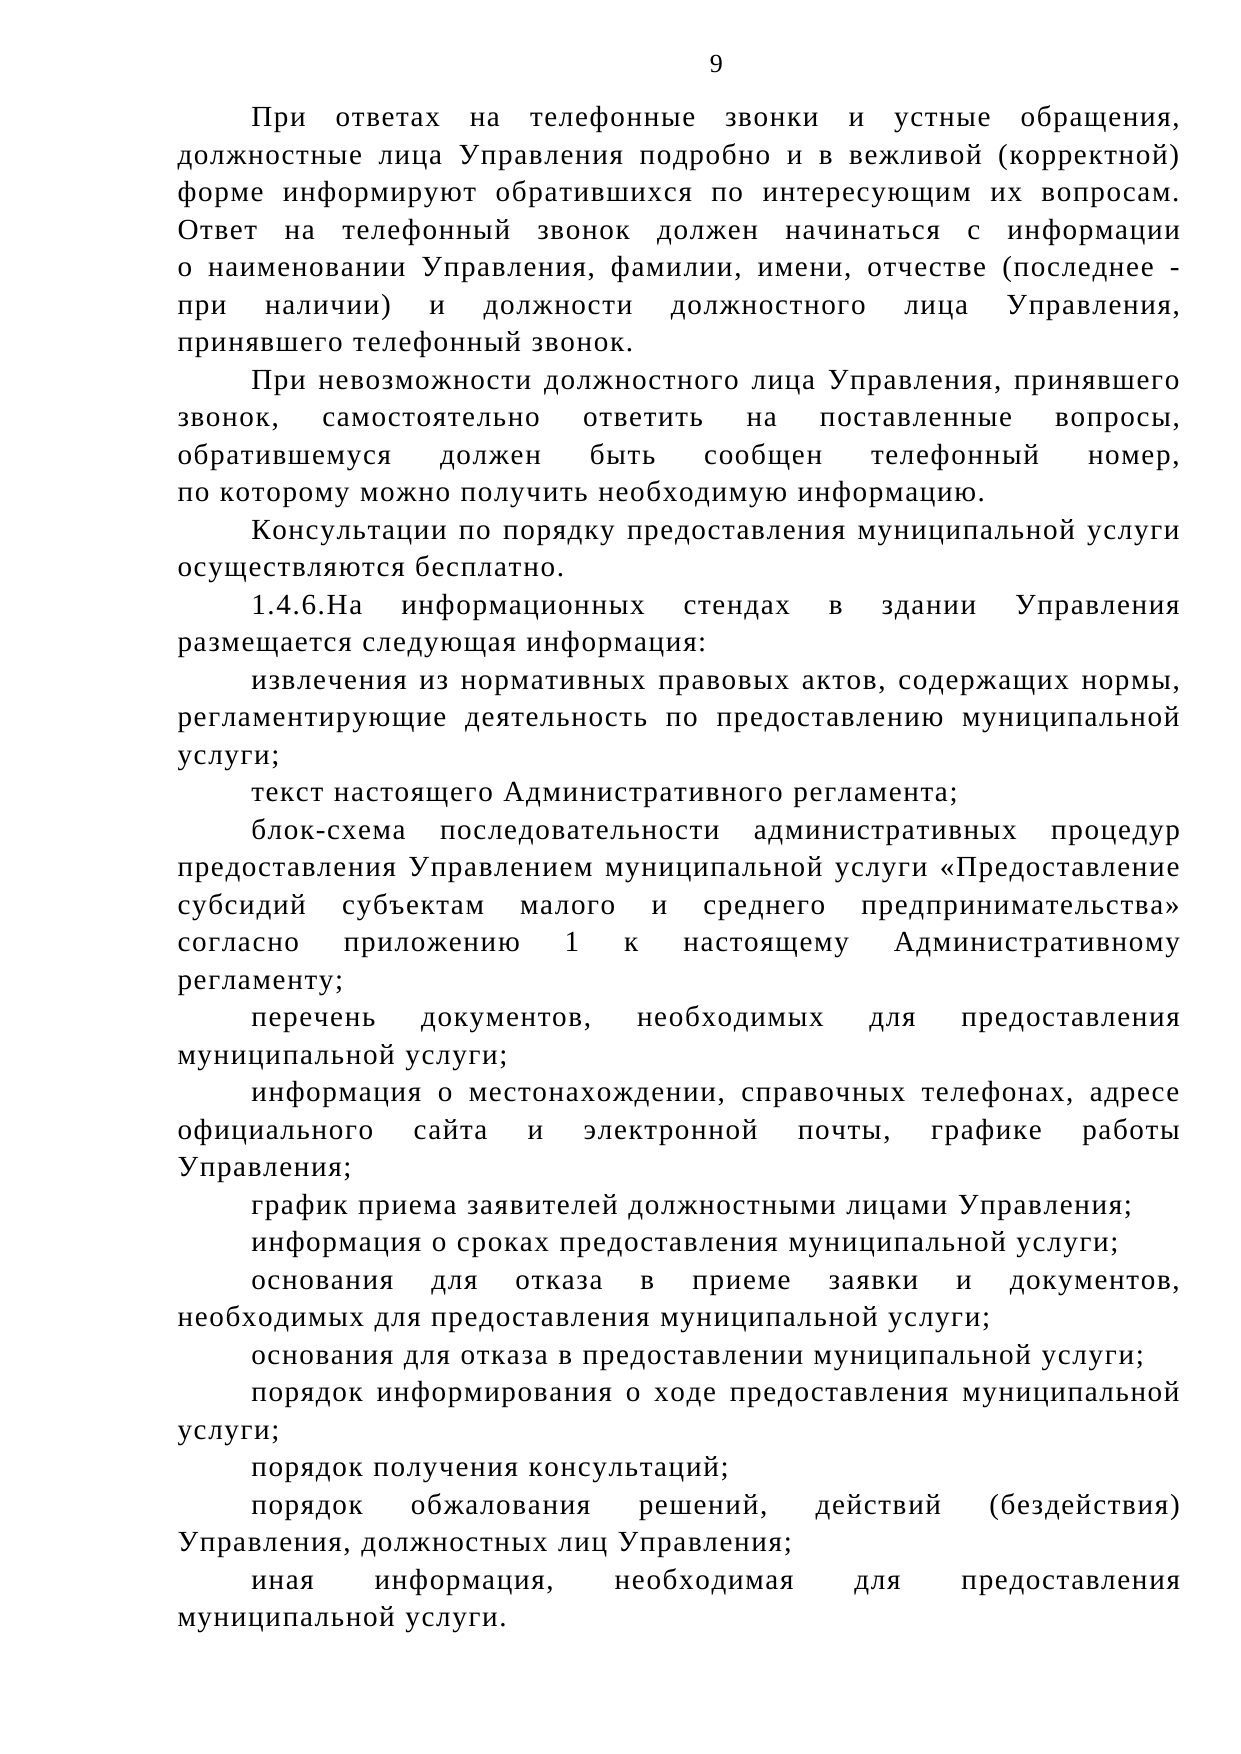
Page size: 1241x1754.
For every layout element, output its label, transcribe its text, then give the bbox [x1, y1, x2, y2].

text основания для отказа в приеме заявки и документов, необходимых для предоставления муниципальной услуги; [177, 1259, 1181, 1334]
text перечень документов, необходимых для предоставления муниципальной услуги; [177, 997, 1181, 1072]
text При невозможности должностного лица Управления, принявшего звонок, самостоятельно ответить на поставленные вопросы, обратившемуся должен быть сообщен телефонный номер, по которому можно получить необходимую информацию. [177, 359, 1181, 509]
text график приема заявителей должностными лицами Управления; [177, 1184, 1181, 1222]
text порядок получения консультаций; [177, 1447, 1181, 1484]
text текст настоящего Административного регламента; [177, 772, 1181, 809]
text При ответах на телефонные звонки и устные обращения, должностные лица Управления подробно и в вежливой (корректной) форме информируют обратившихся по интересующим их вопросам. Ответ на телефонный звонок должен начинаться с информации о наименовании Управления, фамилии, имени, отчестве (последнее - при наличии) и должности должностного лица Управления, принявшего телефонный звонок. [177, 97, 1181, 359]
text блок-схема последовательности административных процедур предоставления Управлением муниципальной услуги «Предоставление субсидий субъектам малого и среднего предпринимательства» согласно приложению 1 к настоящему Административному регламенту; [177, 809, 1181, 997]
text информация о местонахождении, справочных телефонах, адресе официального сайта и электронной почты, графике работы Управления; [177, 1072, 1181, 1184]
text порядок информирования о ходе предоставления муниципальной услуги; [177, 1372, 1181, 1447]
text порядок обжалования решений, действий (бездействия) Управления, должностных лиц Управления; [177, 1484, 1181, 1559]
text основания для отказа в предоставлении муниципальной услуги; [177, 1334, 1181, 1372]
text Консультации по порядку предоставления муниципальной услуги осуществляются бесплатно. [177, 509, 1181, 584]
text информация о сроках предоставления муниципальной услуги; [177, 1222, 1181, 1259]
text 1.4.6.На информационных стендах в здании Управления размещается следующая информация: [177, 584, 1181, 659]
text извлечения из нормативных правовых актов, содержащих нормы, регламентирующие деятельность по предоставлению муниципальной услуги; [177, 659, 1181, 772]
text иная информация, необходимая для предоставления муниципальной услуги. [177, 1559, 1181, 1634]
